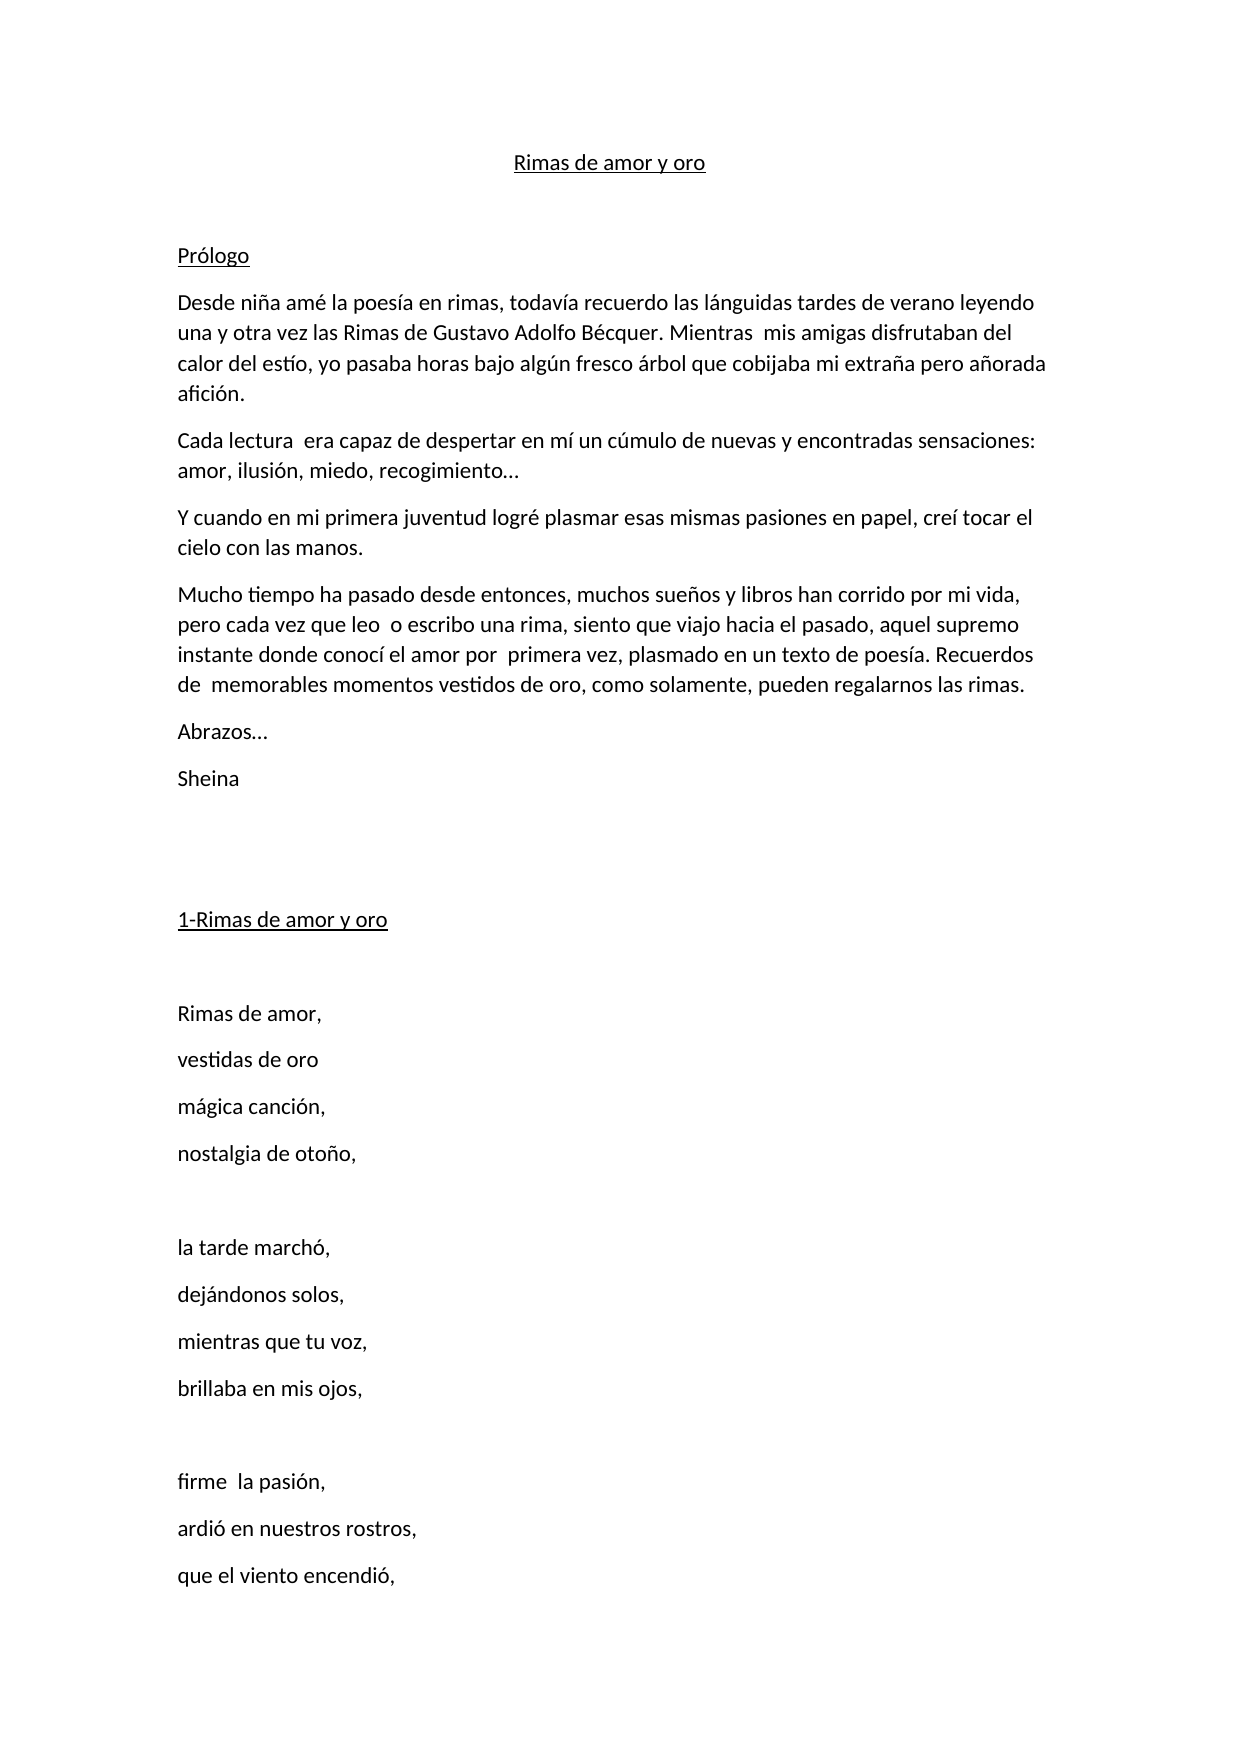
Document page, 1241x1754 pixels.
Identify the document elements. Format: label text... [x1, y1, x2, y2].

text mágica canción, [177, 1092, 1063, 1120]
text Desde niña amé la poesía en rimas, todavía recuerdo las lánguidas tardes de verano leyendo una y otra vez las Rimas de Gustavo Adolfo Bécquer. Mientras mis amigas disfrutaban del calor del estío, yo pasaba horas bajo algún fresco árbol que cobijaba mi extraña pero añorada afición. [177, 288, 1063, 407]
text que el viento encendió, [177, 1561, 1063, 1589]
text nostalgia de otoño, [177, 1139, 1063, 1167]
text vestidas de oro [177, 1046, 1063, 1073]
text dejándonos solos, [177, 1280, 1063, 1308]
text Cada lectura era capaz de despertar en mí un cúmulo de nuevas y encontradas sensaciones: amor, ilusión, miedo, recogimiento… [177, 426, 1063, 484]
text 1-Rimas de amor y oro [177, 905, 1063, 933]
text brillaba en mis ojos, [177, 1374, 1063, 1402]
text Rimas de amor y oro [177, 148, 1063, 176]
text Prólogo [177, 241, 1063, 269]
text la tarde marchó, [177, 1233, 1063, 1261]
text Rimas de amor, [177, 999, 1063, 1027]
text ardió en nuestros rostros, [177, 1514, 1063, 1542]
text mientras que tu voz, [177, 1327, 1063, 1355]
text Mucho tiempo ha pasado desde entonces, muchos sueños y libros han corrido por mi vida, pero cada vez que leo o escribo una rima, siento que viajo hacia el pasado, aquel supremo instante donde conocí el amor por primera vez, plasmado en un texto de poesía. Recuerdos de memorables momentos vestidos de oro, como solamente, pueden regalarnos las rimas. [177, 580, 1063, 698]
text Abrazos… [177, 717, 1063, 745]
text Sheina [177, 764, 1063, 792]
text Y cuando en mi primera juventud logré plasmar esas mismas pasiones en papel, creí tocar el cielo con las manos. [177, 503, 1063, 561]
text firme la pasión, [177, 1467, 1063, 1495]
